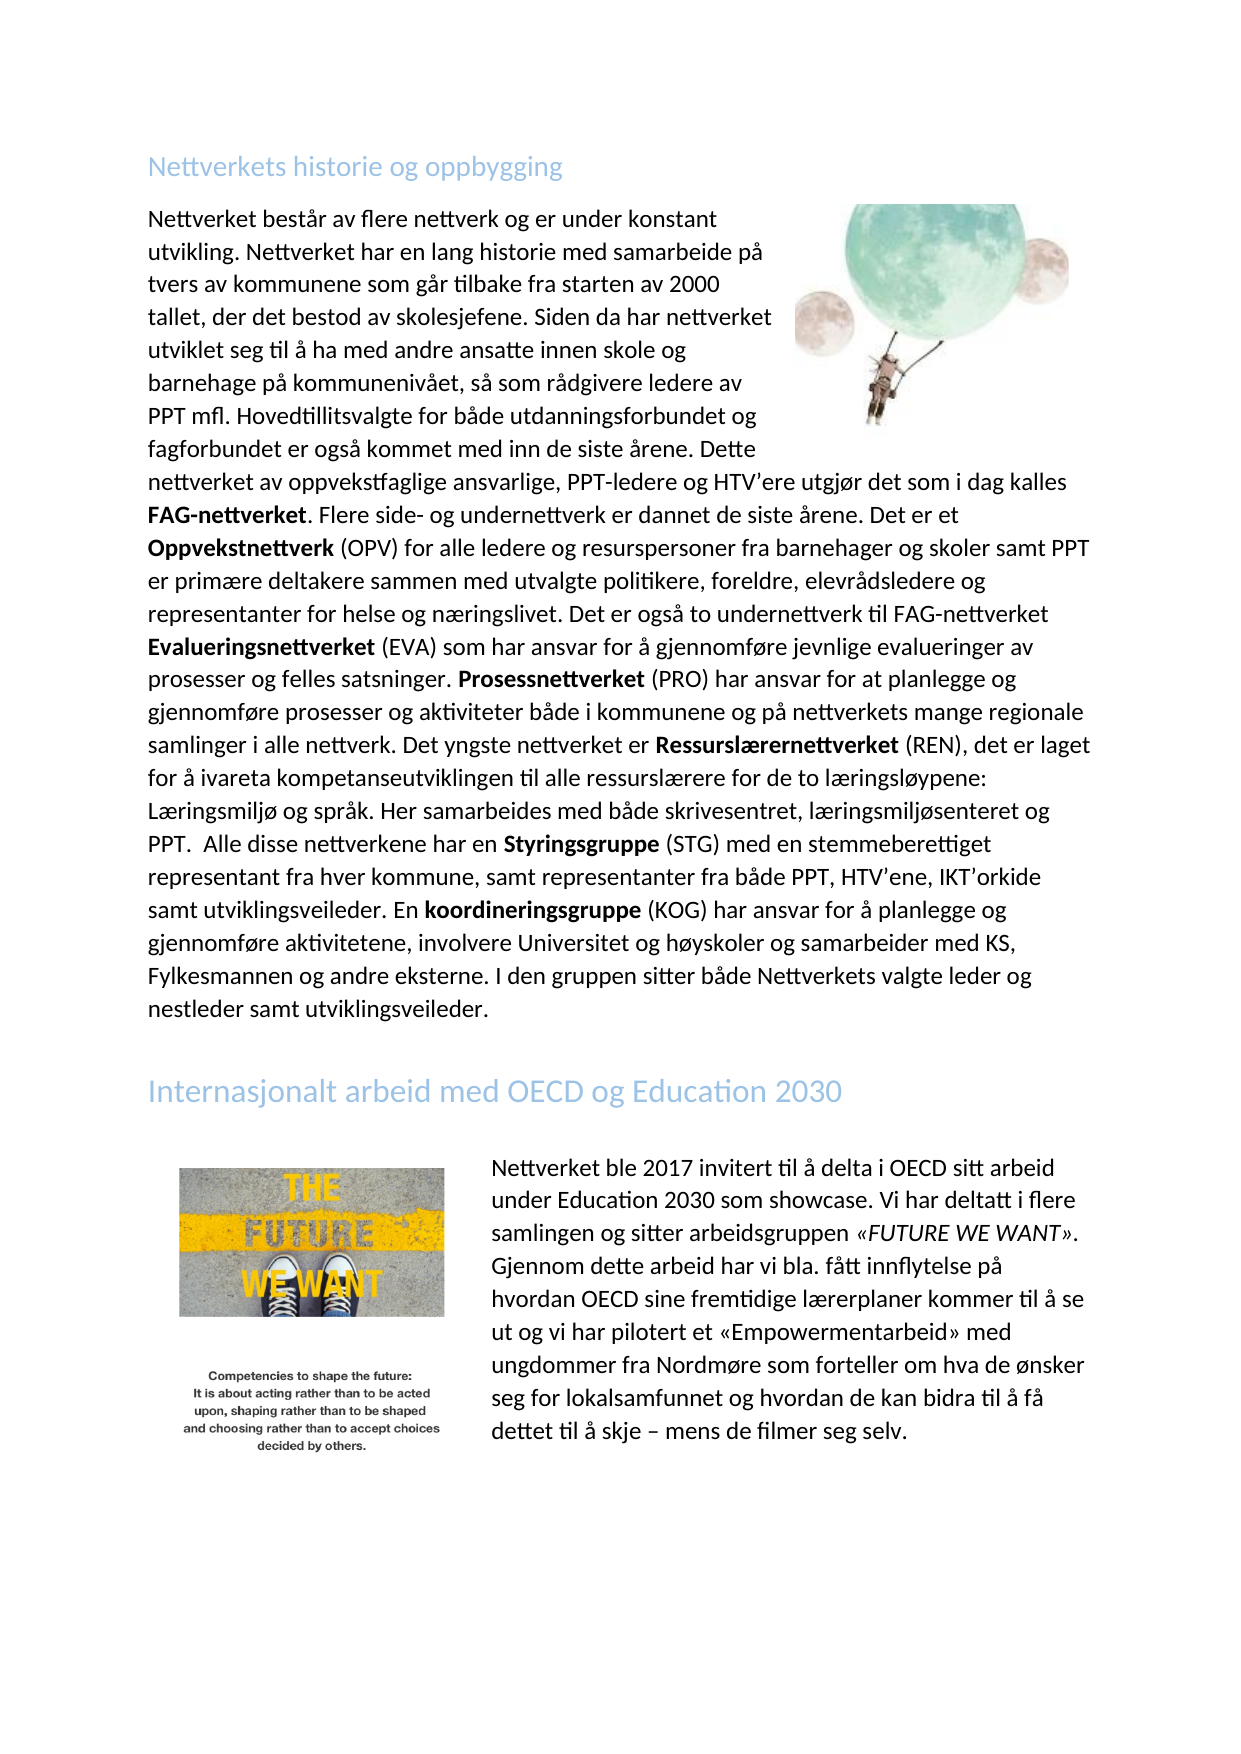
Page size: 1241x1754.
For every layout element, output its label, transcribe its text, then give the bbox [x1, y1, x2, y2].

text Nettverket består av flere nettverk og er under konstant utvikling. Nettverket har en lang historie med samarbeide på tvers av kommunene som går tilbake fra starten av 2000 tallet, der det bestod av skolesjefene. Siden da har nettverket utviklet seg til å ha med andre ansatte innen skole og barnehage på kommunenivået, så som rådgivere ledere av PPT mfl. Hovedtillitsvalgte for både utdanningsforbundet og fagforbundet er også kommet med inn de siste årene. Dette nettverket av oppvekstfaglige ansvarlige, PPT-ledere og HTV’ere utgjør det som i dag kalles FAG-nettverket. Flere side- og undernettverk er dannet de siste årene. Det er et Oppvekstnettverk (OPV) for alle ledere og resurspersoner fra barnehager og skoler samt PPT er primære deltakere sammen med utvalgte politikere, foreldre, elevrådsledere og representanter for helse og næringslivet. Det er også to undernettverk til FAG-nettverket Evalueringsnettverket (EVA) som har ansvar for å gjennomføre jevnlige evalueringer av prosesser og felles satsninger. Prosessnettverket (PRO) har ansvar for at planlegge og gjennomføre prosesser og aktiviteter både i kommunene og på nettverkets mange regionale samlinger i alle nettverk. Det yngste nettverket er Ressurslærernettverket (REN), det er laget for å ivareta kompetanseutviklingen til alle ressurslærere for de to læringsløypene: Læringsmiljø og språk. Her samarbeides med både skrivesentret, læringsmiljøsenteret og PPT. Alle disse nettverkene har en Styringsgruppe (STG) med en stemmeberettiget representant fra hver kommune, samt representanter fra både PPT, HTV’ene, IKT’orkide samt utviklingsveileder. En koordineringsgruppe (KOG) har ansvar for å planlegge og gjennomføre aktivitetene, involvere Universitet og høyskoler og samarbeider med KS, Fylkesmannen og andre eksterne. I den gruppen sitter både Nettverkets valgte leder og nestleder samt utviklingsveileder. [148, 203, 1093, 1023]
text Internasjonalt arbeid med OECD og Education 2030 [148, 1070, 1093, 1111]
picture [147, 1151, 472, 1464]
text Nettverkets historie og oppbygging [148, 148, 1093, 183]
text Nettverket ble 2017 invitert til å delta i OECD sitt arbeid under Education 2030 som showcase. Vi har deltatt i flere samlingen og sitter arbeidsgruppen «FUTURE WE WANT». Gjennom dette arbeid har vi bla. fått innflytelse på hvordan OECD sine fremtidige lærerplaner kommer til å se ut og vi har pilotert et «Empowermentarbeid» med ungdommer fra Nordmøre som forteller om hva de ønsker seg for lokalsamfunnet og hvordan de kan bidra til å få dettet til å skje – mens de filmer seg selv. [472, 1152, 1093, 1446]
picture [793, 204, 1069, 435]
